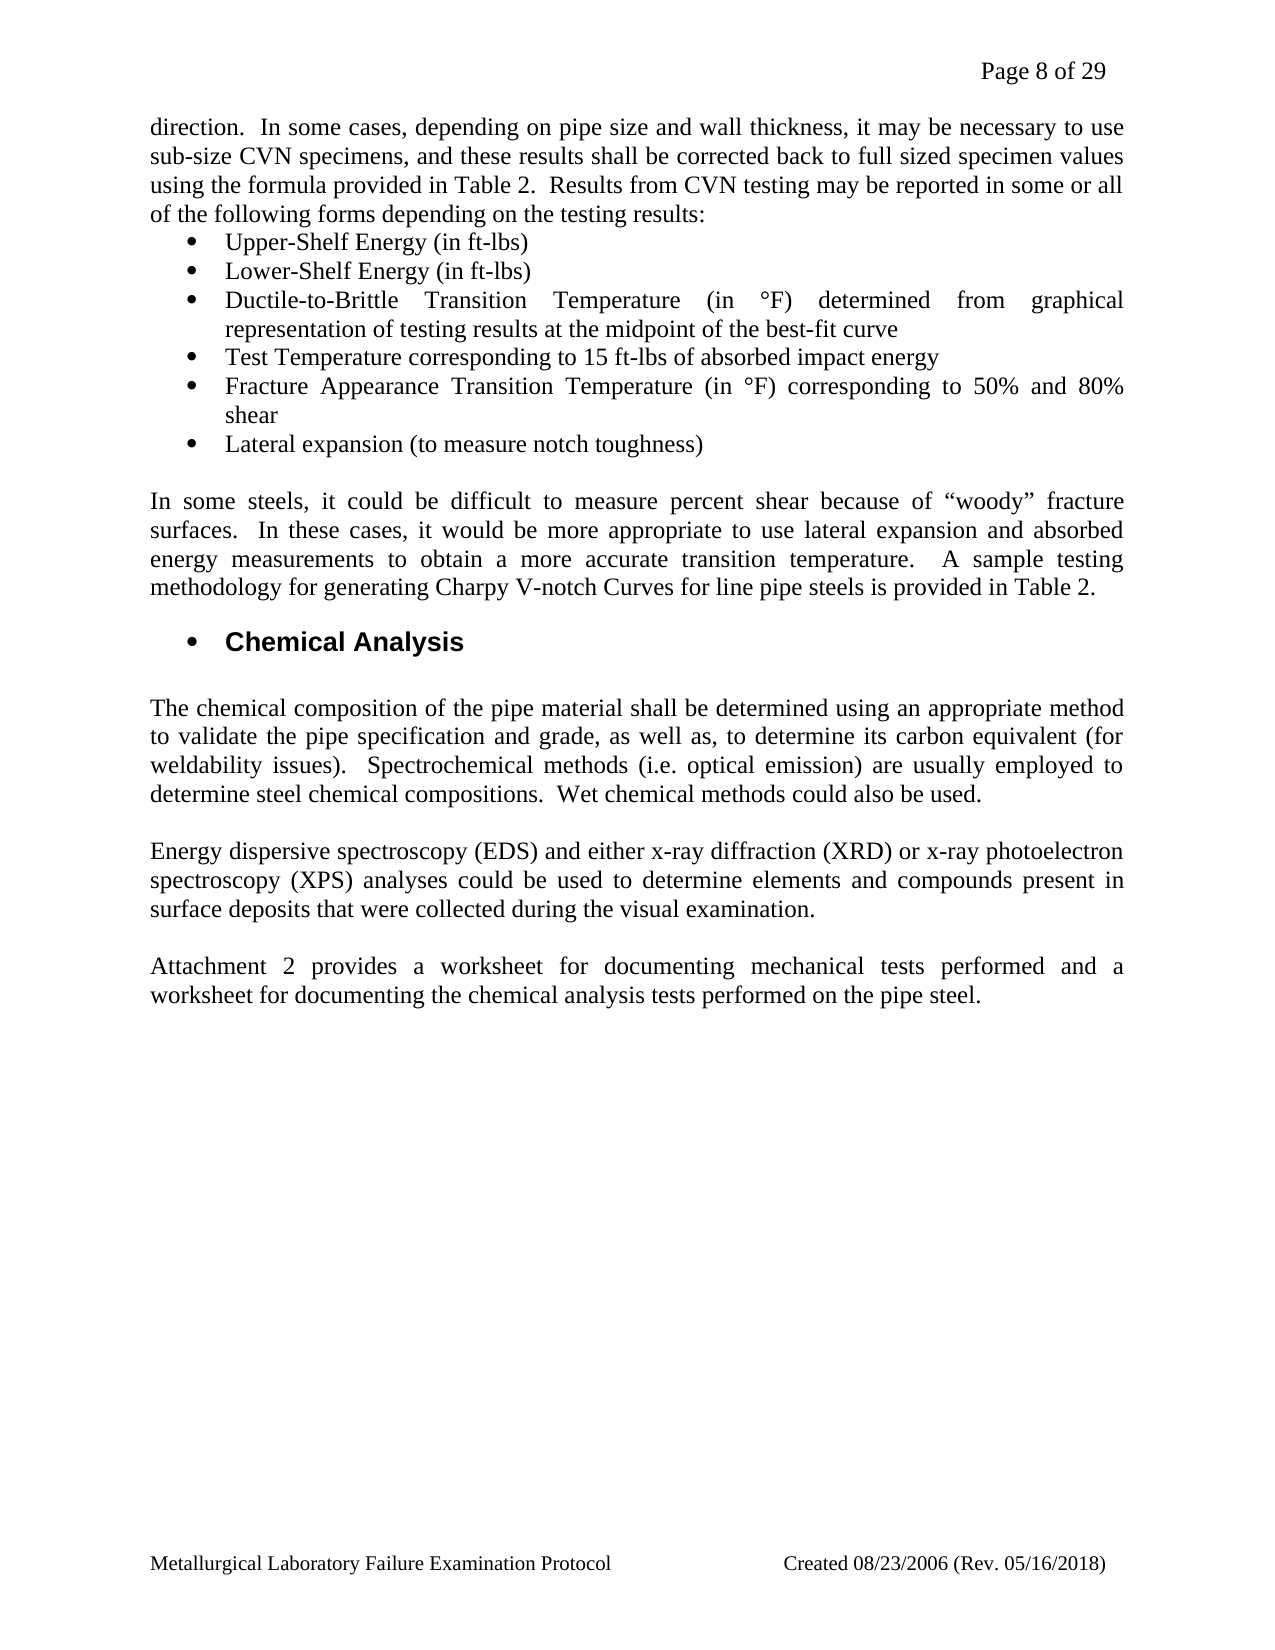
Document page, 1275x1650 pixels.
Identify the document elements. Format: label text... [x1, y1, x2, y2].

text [150, 112, 1125, 227]
list Fracture Appearance Transition Temperature (in °F) corresponding to 50% and 80% shear [187, 371, 1125, 429]
text The chemical composition of the pipe material shall be determined using an appropriate method to validate the pipe specification and grade, as well as, to determine its carbon equivalent (for weldability issues). Spectrochemical methods (i.e. optical emission) are usually employed to determine steel chemical compositions. Wet chemical methods could also be used. [150, 693, 1125, 808]
list Lower-Shelf Energy (in ft-lbs) [187, 256, 1125, 285]
list Upper-Shelf Energy (in ft-lbs) [187, 227, 1125, 256]
list Test Temperature corresponding to 15 ft-lbs of absorbed impact energy [187, 342, 1125, 371]
text Energy dispersive spectroscopy (EDS) and either x-ray diffraction (XRD) or x-ray photoelectron spectroscopy (XPS) analyses could be used to determine elements and compounds present in surface deposits that were collected during the visual examination. [150, 836, 1125, 923]
subtitle Chemical Analysis [187, 626, 1125, 658]
list Ductile-to-Brittle Transition Temperature (in °F) determined from graphical representation of testing results at the midpoint of the best-fit curve [187, 285, 1125, 342]
text In some steels, it could be difficult to measure percent shear because of “woody” fracture surfaces. In these cases, it would be more appropriate to use lateral expansion and absorbed energy measurements to obtain a more accurate transition temperature. A sample testing methodology for generating Charpy V-notch Curves for line pipe steels is provided in Table 2. [150, 486, 1125, 601]
list Lateral expansion (to measure notch toughness) [187, 429, 1125, 457]
text Attachment 2 provides a worksheet for documenting mechanical tests performed and a worksheet for documenting the chemical analysis tests performed on the pipe steel. [150, 951, 1125, 1009]
